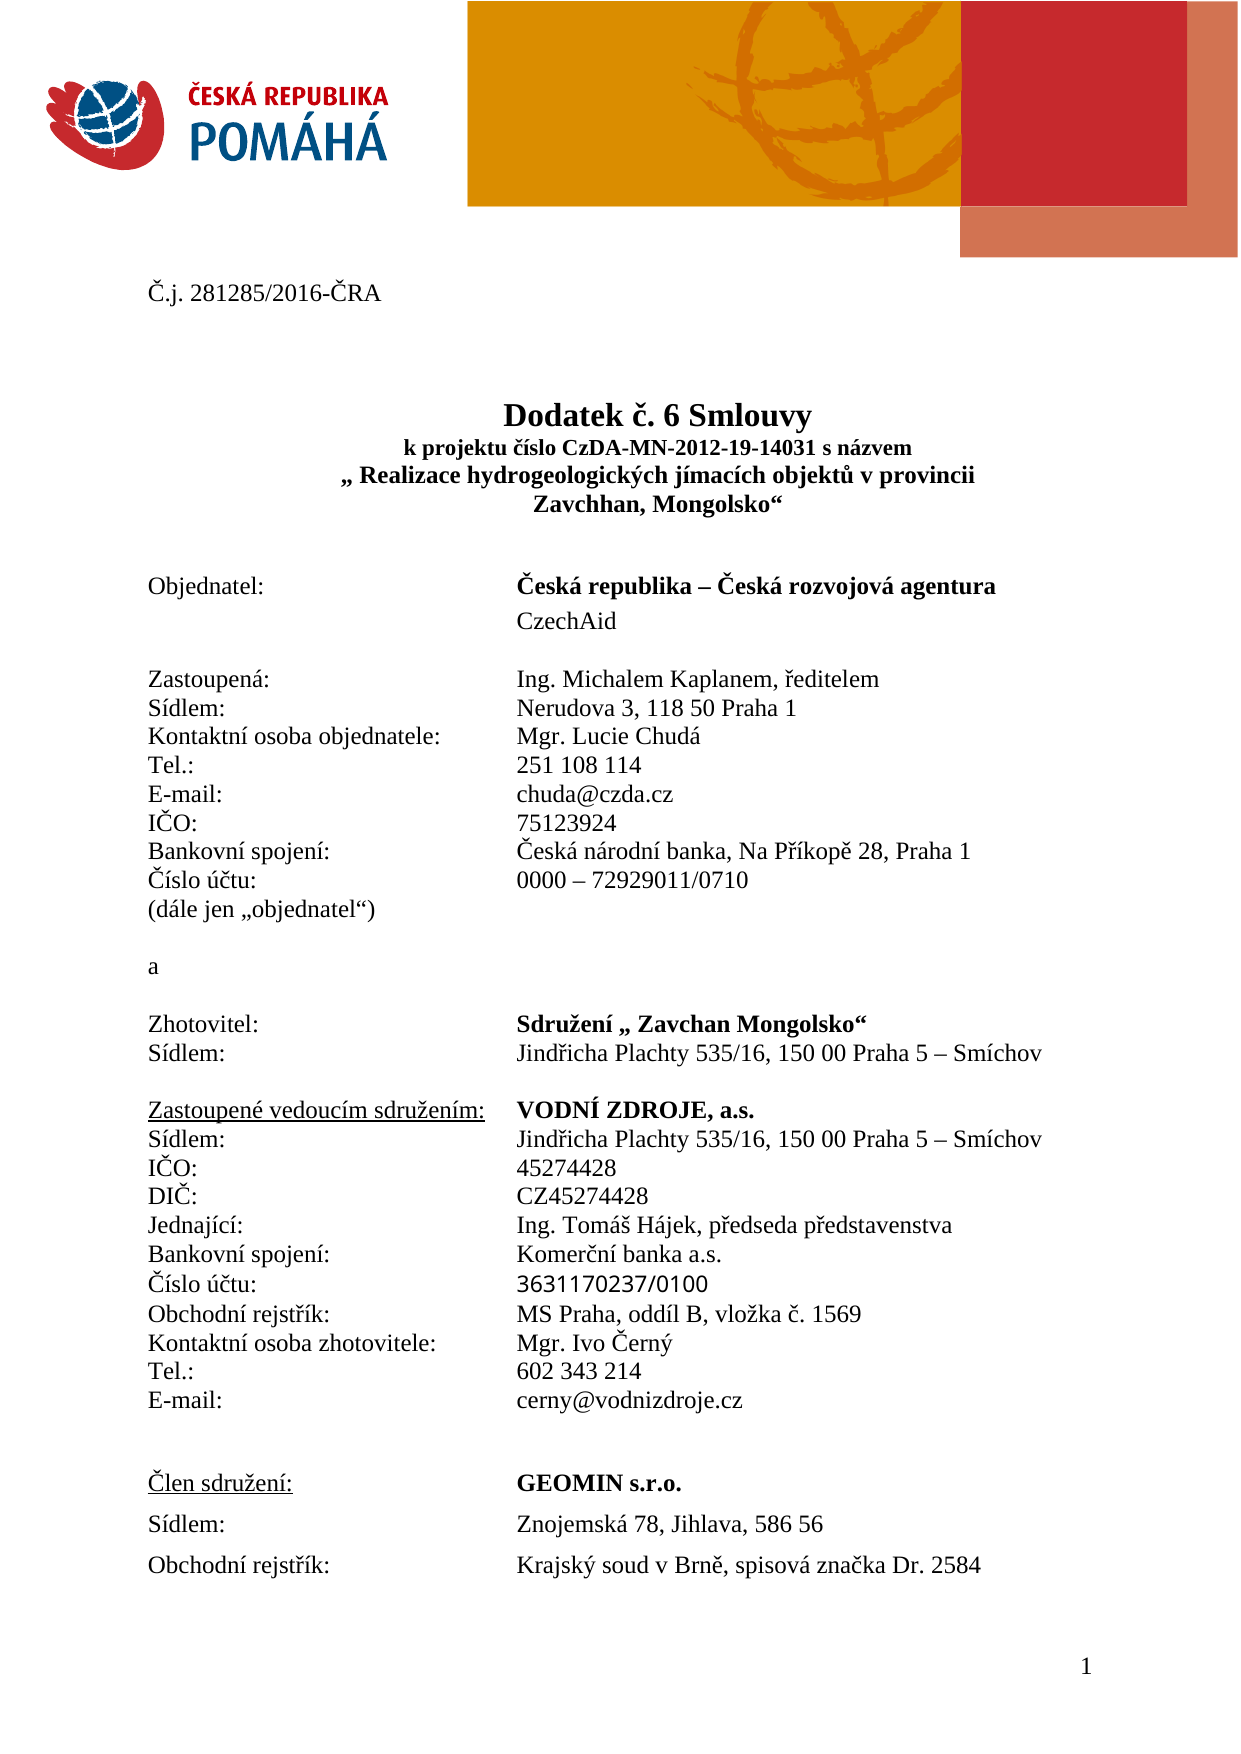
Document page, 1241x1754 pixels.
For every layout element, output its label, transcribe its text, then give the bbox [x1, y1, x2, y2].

text k projektu číslo CzDA-MN-2012-19-14031 s názvem [223, 434, 1092, 460]
text Bankovní spojení: Komerční banka a.s. [148, 1239, 1092, 1268]
text Kontaktní osoba objednatele: Mgr. Lucie Chudá [148, 721, 1092, 750]
text Obchodní rejstřík: MS Praha, oddíl B, vložka č. 1569 [148, 1299, 1092, 1328]
text E-mail: cerny@vodnizdroje.cz [148, 1385, 1092, 1414]
text „ Realizace hydrogeologických jímacích objektů v provincii Zavchhan, Mongolsko“ [223, 460, 1092, 518]
text Číslo účtu: 3631170237/0100 [148, 1268, 1092, 1299]
text Zastoupené vedoucím sdružením: VODNÍ ZDROJE, a.s. [148, 1095, 1092, 1124]
text E-mail: chuda@czda.cz [148, 779, 1092, 808]
text Zastoupená: Ing. Michalem Kaplanem, ředitelem [148, 664, 1092, 693]
text Sídlem: Jindřicha Plachty 535/16, 150 00 Praha 5 – Smíchov [148, 1038, 1092, 1066]
text a [148, 951, 1092, 980]
text DIČ: CZ45274428 [148, 1181, 1092, 1210]
text (dále jen „objednatel“) [148, 894, 1092, 951]
text Zhotovitel: Sdružení „ Zavchan Mongolsko“ [148, 1009, 1092, 1038]
text Sídlem: Jindřicha Plachty 535/16, 150 00 Praha 5 – Smíchov [148, 1124, 1092, 1153]
text Sídlem: Znojemská 78, Jihlava, 586 56 [148, 1509, 1092, 1538]
text CzechAid [148, 606, 1092, 635]
text Č.j. 281285/2016-ČRA [148, 278, 1092, 306]
text Bankovní spojení: Česká národní banka, Na Příkopě 28, Praha 1 [148, 836, 1092, 865]
subtitle Objednatel: Česká republika – Česká rozvojová agentura [148, 571, 1092, 600]
text IČO: 45274428 [148, 1153, 1092, 1181]
text Dodatek č. 6 Smlouvy [223, 396, 1092, 434]
text Tel.: 251 108 114 [148, 750, 1092, 779]
text Obchodní rejstřík: Krajský soud v Brně, spisová značka Dr. 2584 [148, 1550, 1092, 1579]
text Číslo účtu: 0000 – 72929011/0710 [148, 865, 1092, 894]
text Kontaktní osoba zhotovitele: Mgr. Ivo Černý [148, 1328, 1092, 1356]
text IČO: 75123924 [148, 808, 1092, 836]
text Jednající: Ing. Tomáš Hájek, předseda představenstva [148, 1210, 1092, 1239]
text Člen sdružení: GEOMIN s.r.o. [148, 1468, 1092, 1496]
text Tel.: 602 343 214 [148, 1356, 1092, 1385]
text Sídlem: Nerudova 3, 118 50 Praha 1 [148, 693, 1092, 721]
